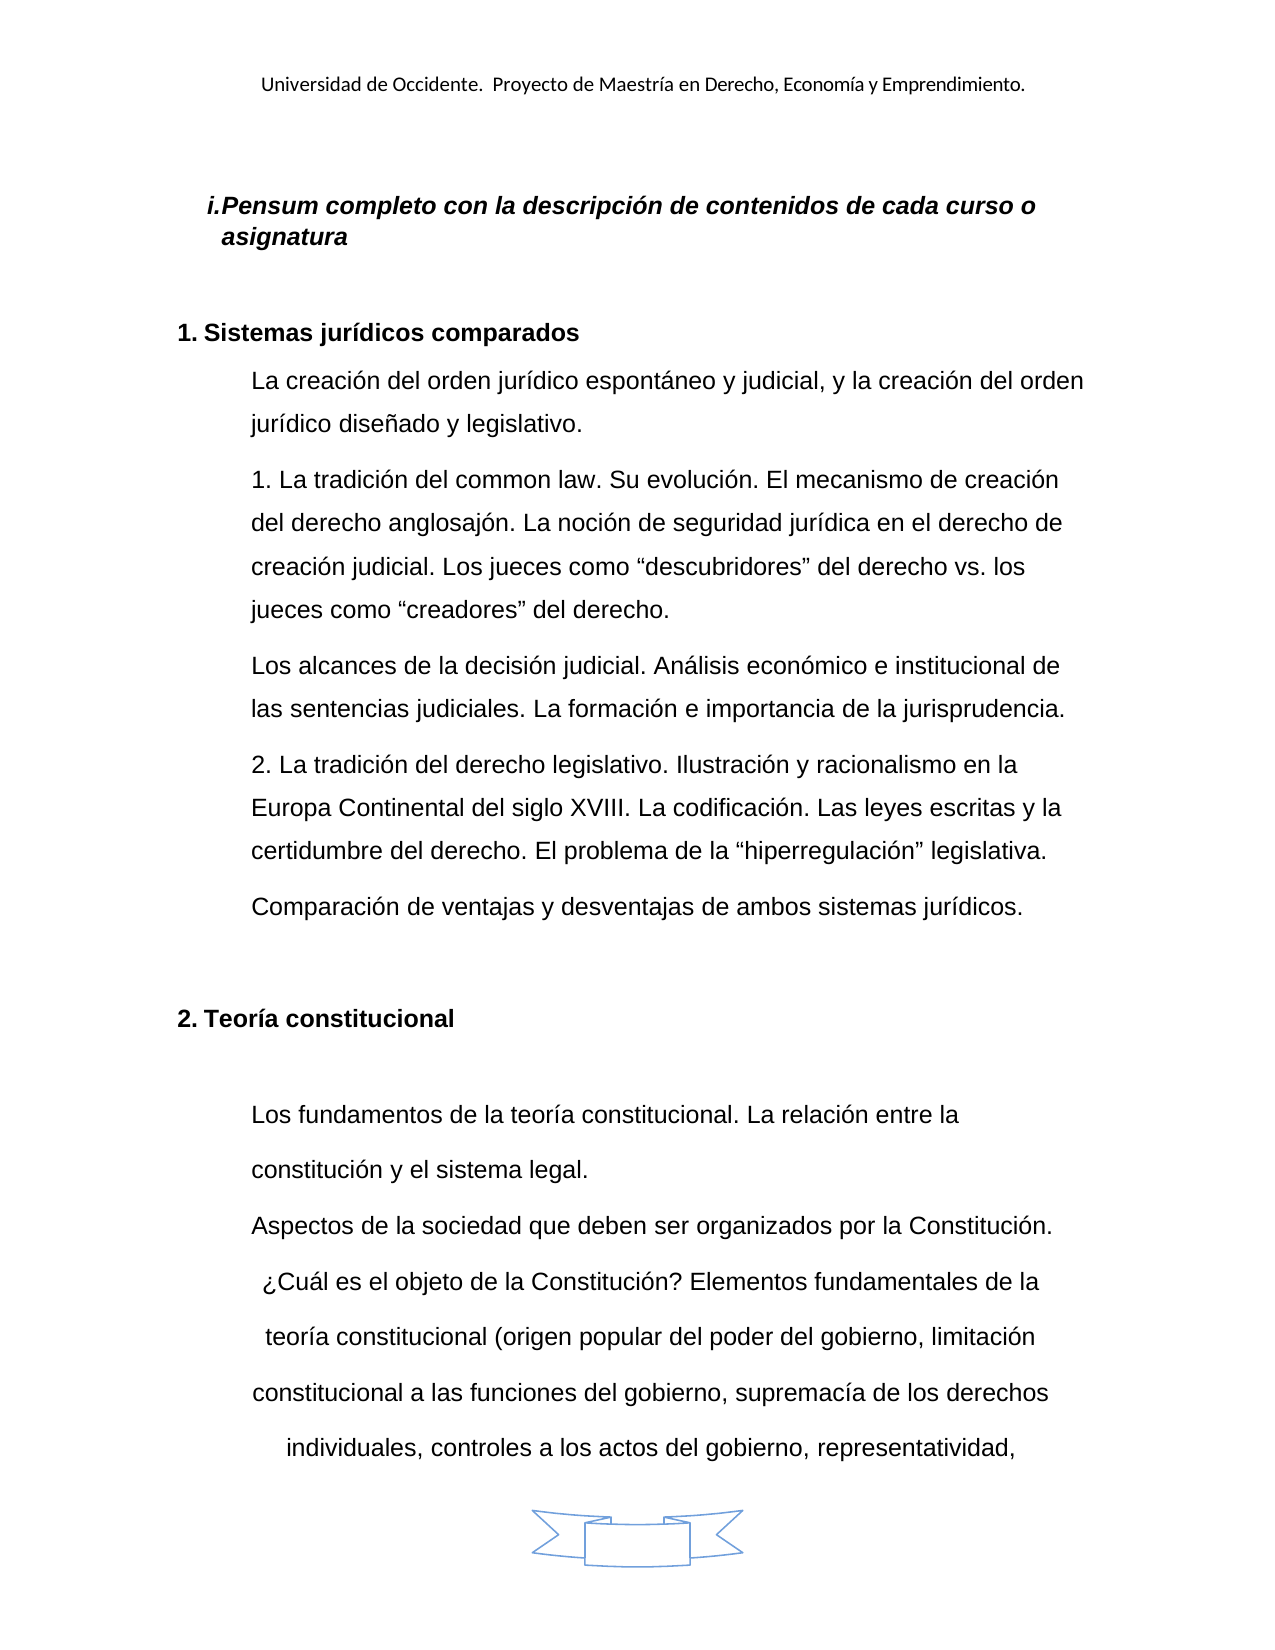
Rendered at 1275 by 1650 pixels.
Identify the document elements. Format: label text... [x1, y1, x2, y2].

text Universidad de Occidente. Proyecto de Maestría en Derecho, Economía y Emprendimiento. [170, 71, 1117, 97]
text ¿Cuál es el objeto de la Constitución? Elementos fundamentales de la teoría constitucional (origen popular del poder del gobierno, limitación constitucional a las funciones del gobierno, supremacía de los derechos individuales, controles a los actos del gobierno, representatividad, [251, 1267, 1051, 1462]
list La tradición del common law. Su evolución. El mecanismo de creación del derecho anglosajón. La noción de seguridad jurídica en el derecho de creación judicial. Los jueces como “descubridores” del derecho vs. los jueces como “creadores” del derecho. [251, 465, 1064, 624]
text La creación del orden jurídico espontáneo y judicial, y la creación del orden jurídico diseñado y legislativo. [251, 366, 1087, 438]
subtitle Teoría constitucional [177, 1004, 1117, 1033]
text Los fundamentos de la teoría constitucional. La relación entre la constitución y el sistema legal. [251, 1100, 962, 1184]
list Pensum completo con la descripción de contenidos de cada curso o asignatura [207, 191, 1067, 251]
list La tradición del derecho legislativo. Ilustración y racionalismo en la Europa Continental del siglo XVIII. La codificación. Las leyes escritas y la certidumbre del derecho. El problema de la “hiperregulación” legislativa. [251, 750, 1063, 865]
text Aspectos de la sociedad que deben ser organizados por la Constitución. [251, 1211, 1117, 1240]
subtitle Sistemas jurídicos comparados [177, 318, 1117, 347]
text Los alcances de la decisión judicial. Análisis económico e institucional de las sentencias judiciales. La formación e importancia de la jurisprudencia. [251, 651, 1087, 723]
text Comparación de ventajas y desventajas de ambos sistemas jurídicos. [251, 892, 1117, 921]
